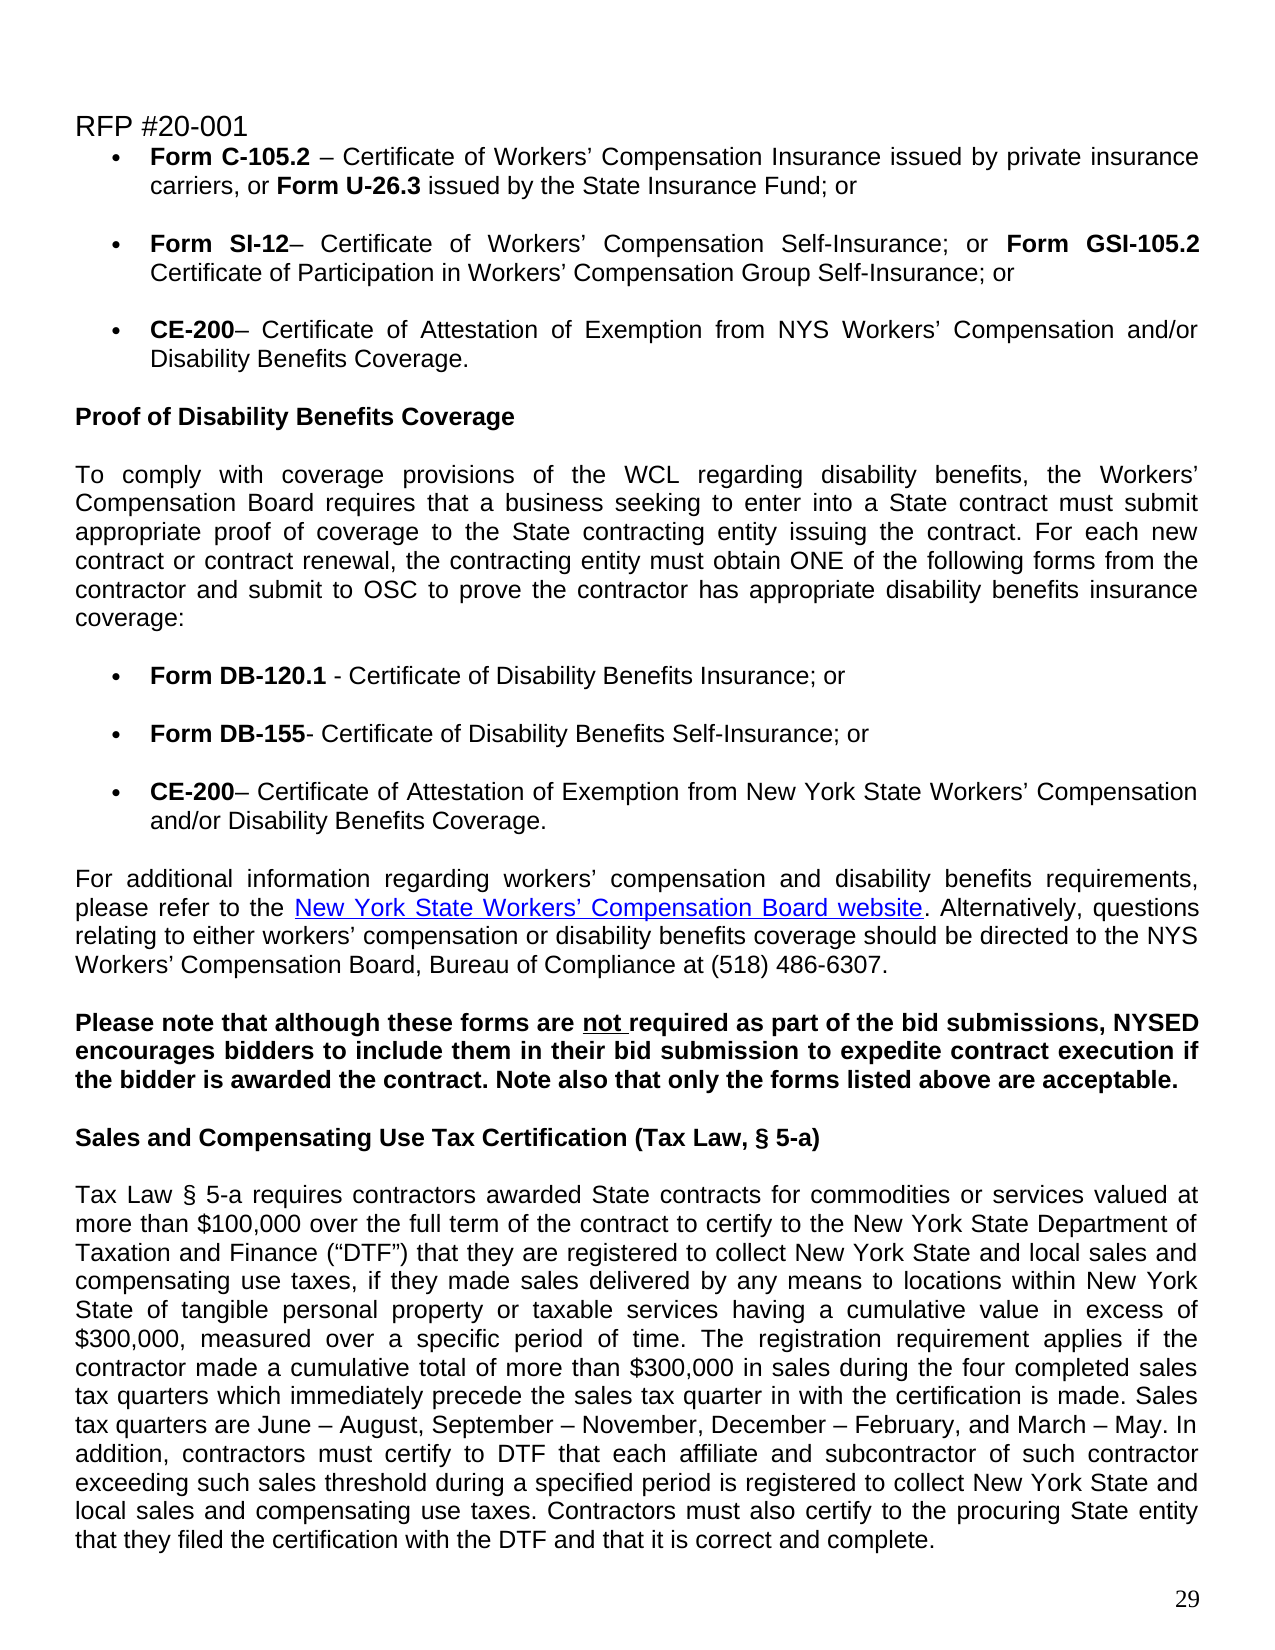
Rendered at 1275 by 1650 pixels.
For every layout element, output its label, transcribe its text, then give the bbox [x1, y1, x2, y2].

text To comply with coverage provisions of the WCL regarding disability benefits, the Workers’ Compensation Board requires that a business seeking to enter into a State contract must submit appropriate proof of coverage to the State contracting entity issuing the contract. For each new contract or contract renewal, the contracting entity must obtain ONE of the following forms from the contractor and submit to OSC to prove the contractor has appropriate disability benefits insurance coverage: [75, 459, 1200, 632]
text For additional information regarding workers’ compensation and disability benefits requirements, please refer to the New York State Workers’ Compensation Board website. Alternatively, questions relating to either workers’ compensation or disability benefits coverage should be directed to the NYS Workers’ Compensation Board, Bureau of Compliance at (518) 486-6307. [75, 864, 1200, 979]
list Form DB-155- Certificate of Disability Benefits Self-Insurance; or [112, 719, 1200, 748]
text Proof of Disability Benefits Coverage [75, 402, 1200, 431]
text Tax Law § 5-a requires contractors awarded State contracts for commodities or services valued at more than $100,000 over the full term of the contract to certify to the New York State Department of Taxation and Finance (“DTF”) that they are registered to collect New York State and local sales and compensating use taxes, if they made sales delivered by any means to locations within New York State of tangible personal property or taxable services having a cumulative value in excess of $300,000, measured over a specific period of time. The registration requirement applies if the contractor made a cumulative total of more than $300,000 in sales during the four completed sales tax quarters which immediately precede the sales tax quarter in with the certification is made. Sales tax quarters are June – August, September – November, December – February, and March – May. In addition, contractors must certify to DTF that each affiliate and subcontractor of such contractor exceeding such sales threshold during a specified period is registered to collect New York State and local sales and compensating use taxes. Contractors must also certify to the procuring State entity that they filed the certification with the DTF and that it is correct and complete. [75, 1180, 1200, 1554]
subtitle Sales and Compensating Use Tax Certification (Tax Law, § 5-a) [75, 1122, 1200, 1151]
list CE-200– Certificate of Attestation of Exemption from New York State Workers’ Compensation and/or Disability Benefits Coverage. [112, 777, 1200, 834]
text Please note that although these forms are not required as part of the bid submissions, NYSED encourages bidders to include them in their bid submission to expedite contract execution if the bidder is awarded the contract. Note also that only the forms listed above are acceptable. [75, 1007, 1200, 1094]
list CE-200– Certificate of Attestation of Exemption from NYS Workers’ Compensation and/or Disability Benefits Coverage. [112, 315, 1200, 373]
list Form C-105.2 – Certificate of Workers’ Compensation Insurance issued by private insurance carriers, or Form U-26.3 issued by the State Insurance Fund; or [112, 142, 1200, 199]
list Form SI-12– Certificate of Workers’ Compensation Self-Insurance; or Form GSI-105.2 Certificate of Participation in Workers’ Compensation Group Self-Insurance; or [112, 229, 1200, 286]
list Form DB-120.1 - Certificate of Disability Benefits Insurance; or [112, 661, 1200, 690]
